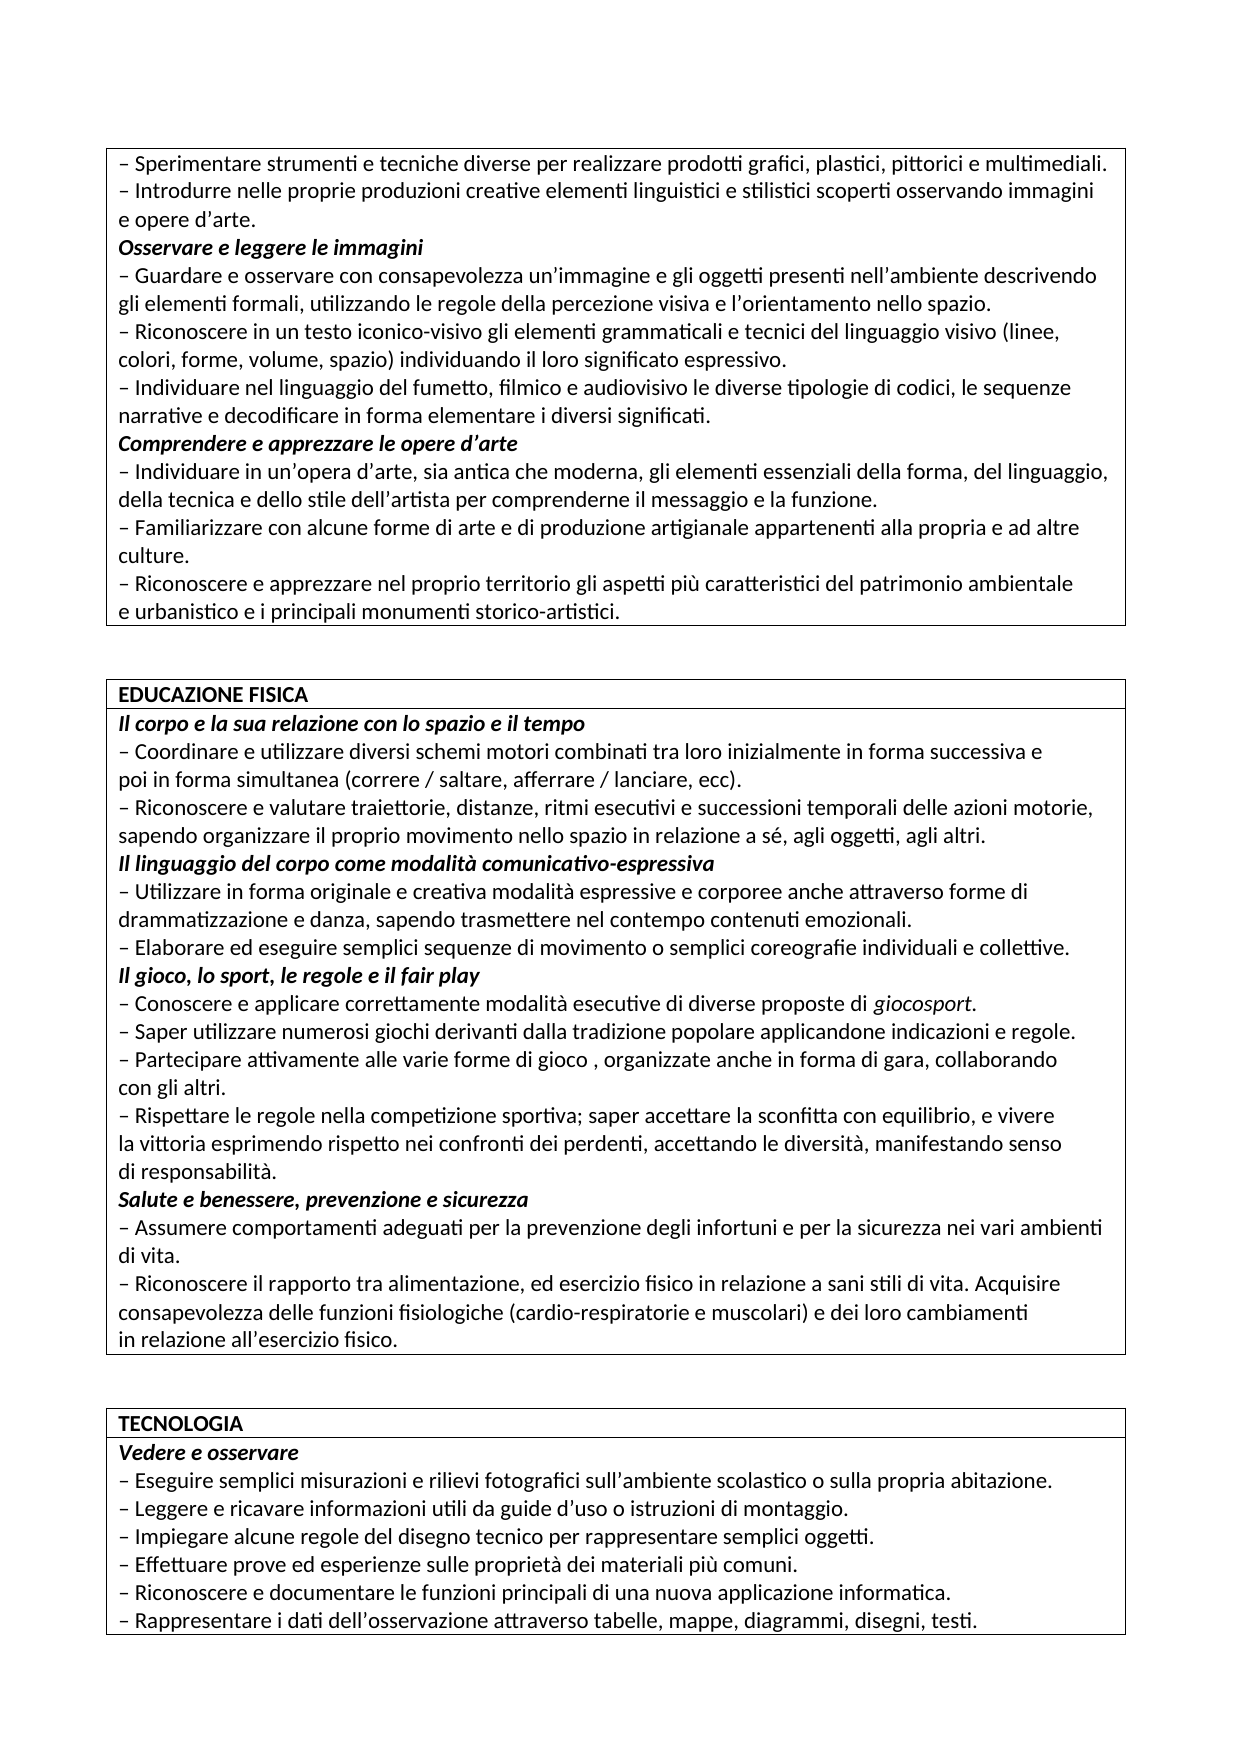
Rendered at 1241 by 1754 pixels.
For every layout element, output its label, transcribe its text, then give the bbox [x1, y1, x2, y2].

table_header TECNOLOGIA [107, 1409, 1125, 1437]
table_header EDUCAZIONE FISICA [107, 680, 1125, 708]
table_cell Il corpo e la sua relazione con lo spazio e il tempo – Coordinare e utilizzare diversi schemi motori combinati tra loro inizialmente in forma successiva e poi in forma simultanea (correre / saltare, afferrare / lanciare, ecc). – Riconoscere e valutare traiettorie, distanze, ritmi esecutivi e successioni temporali delle azioni motorie, sapendo organizzare il proprio movimento nello spazio in relazione a sé, agli oggetti, agli altri. Il linguaggio del corpo come modalità comunicativo-espressiva – Utilizzare in forma originale e creativa modalità espressive e corporee anche attraverso forme di drammatizzazione e danza, sapendo trasmettere nel contempo contenuti emozionali. – Elaborare ed eseguire semplici sequenze di movimento o semplici coreografie individuali e collettive. Il gioco, lo sport, le regole e il fair play – Conoscere e applicare correttamente modalità esecutive di diverse proposte di giocosport. – Saper utilizzare numerosi giochi derivanti dalla tradizione popolare applicandone indicazioni e regole. – Partecipare attivamente alle varie forme di gioco , organizzate anche in forma di gara, collaborando con gli altri. – Rispettare le regole nella competizione sportiva; saper accettare la sconfitta con equilibrio, e vivere la vittoria esprimendo rispetto nei confronti dei perdenti, accettando le diversità, manifestando senso di responsabilità. Salute e benessere, prevenzione e sicurezza – Assumere comportamenti adeguati per la prevenzione degli infortuni e per la sicurezza nei vari ambienti di vita. – Riconoscere il rapporto tra alimentazione, ed esercizio fisico in relazione a sani stili di vita. Acquisire consapevolezza delle funzioni fisiologiche (cardio-respiratorie e muscolari) e dei loro cambiamenti in relazione all’esercizio fisico. [107, 709, 1125, 1354]
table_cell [107, 1438, 1125, 1634]
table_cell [107, 149, 1125, 625]
